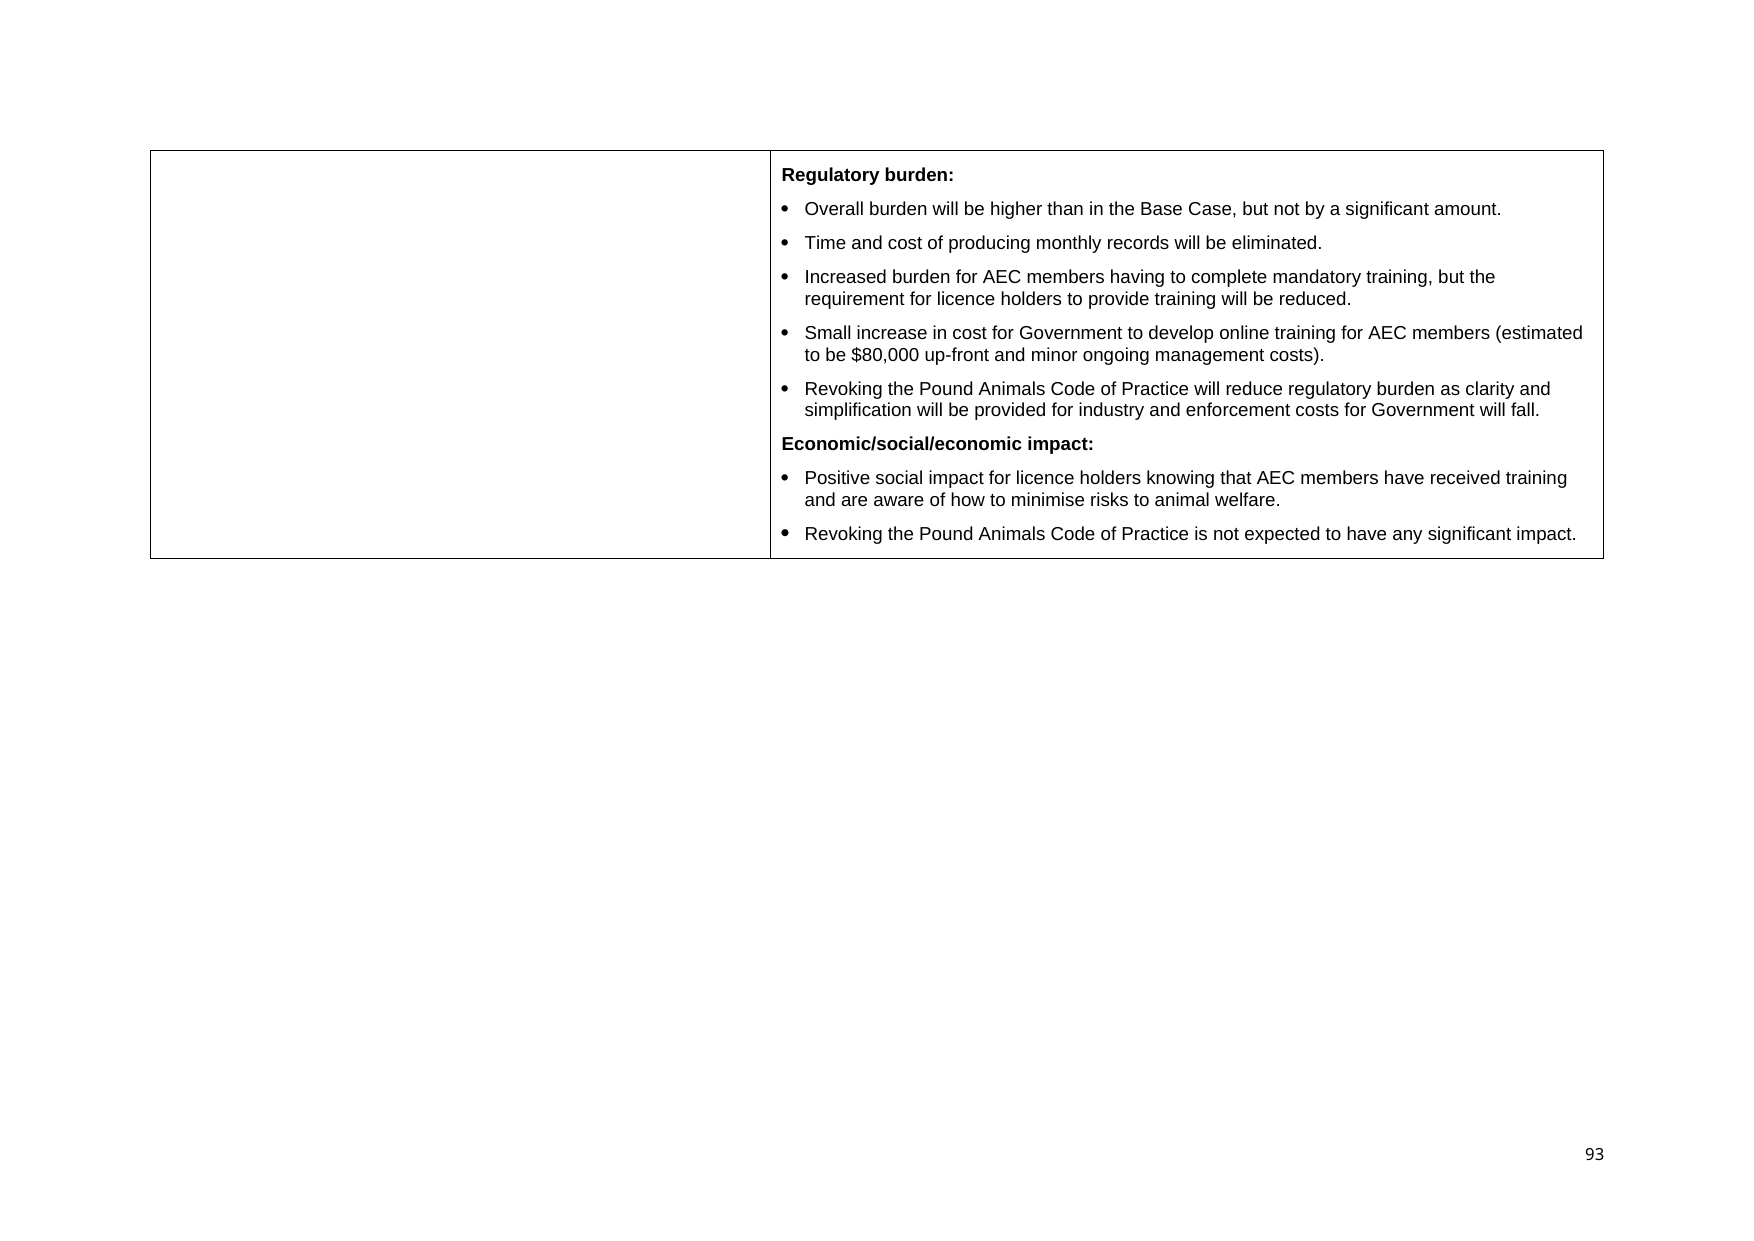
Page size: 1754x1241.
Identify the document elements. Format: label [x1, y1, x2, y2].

table_cell [151, 151, 770, 557]
table_cell [771, 151, 1603, 557]
